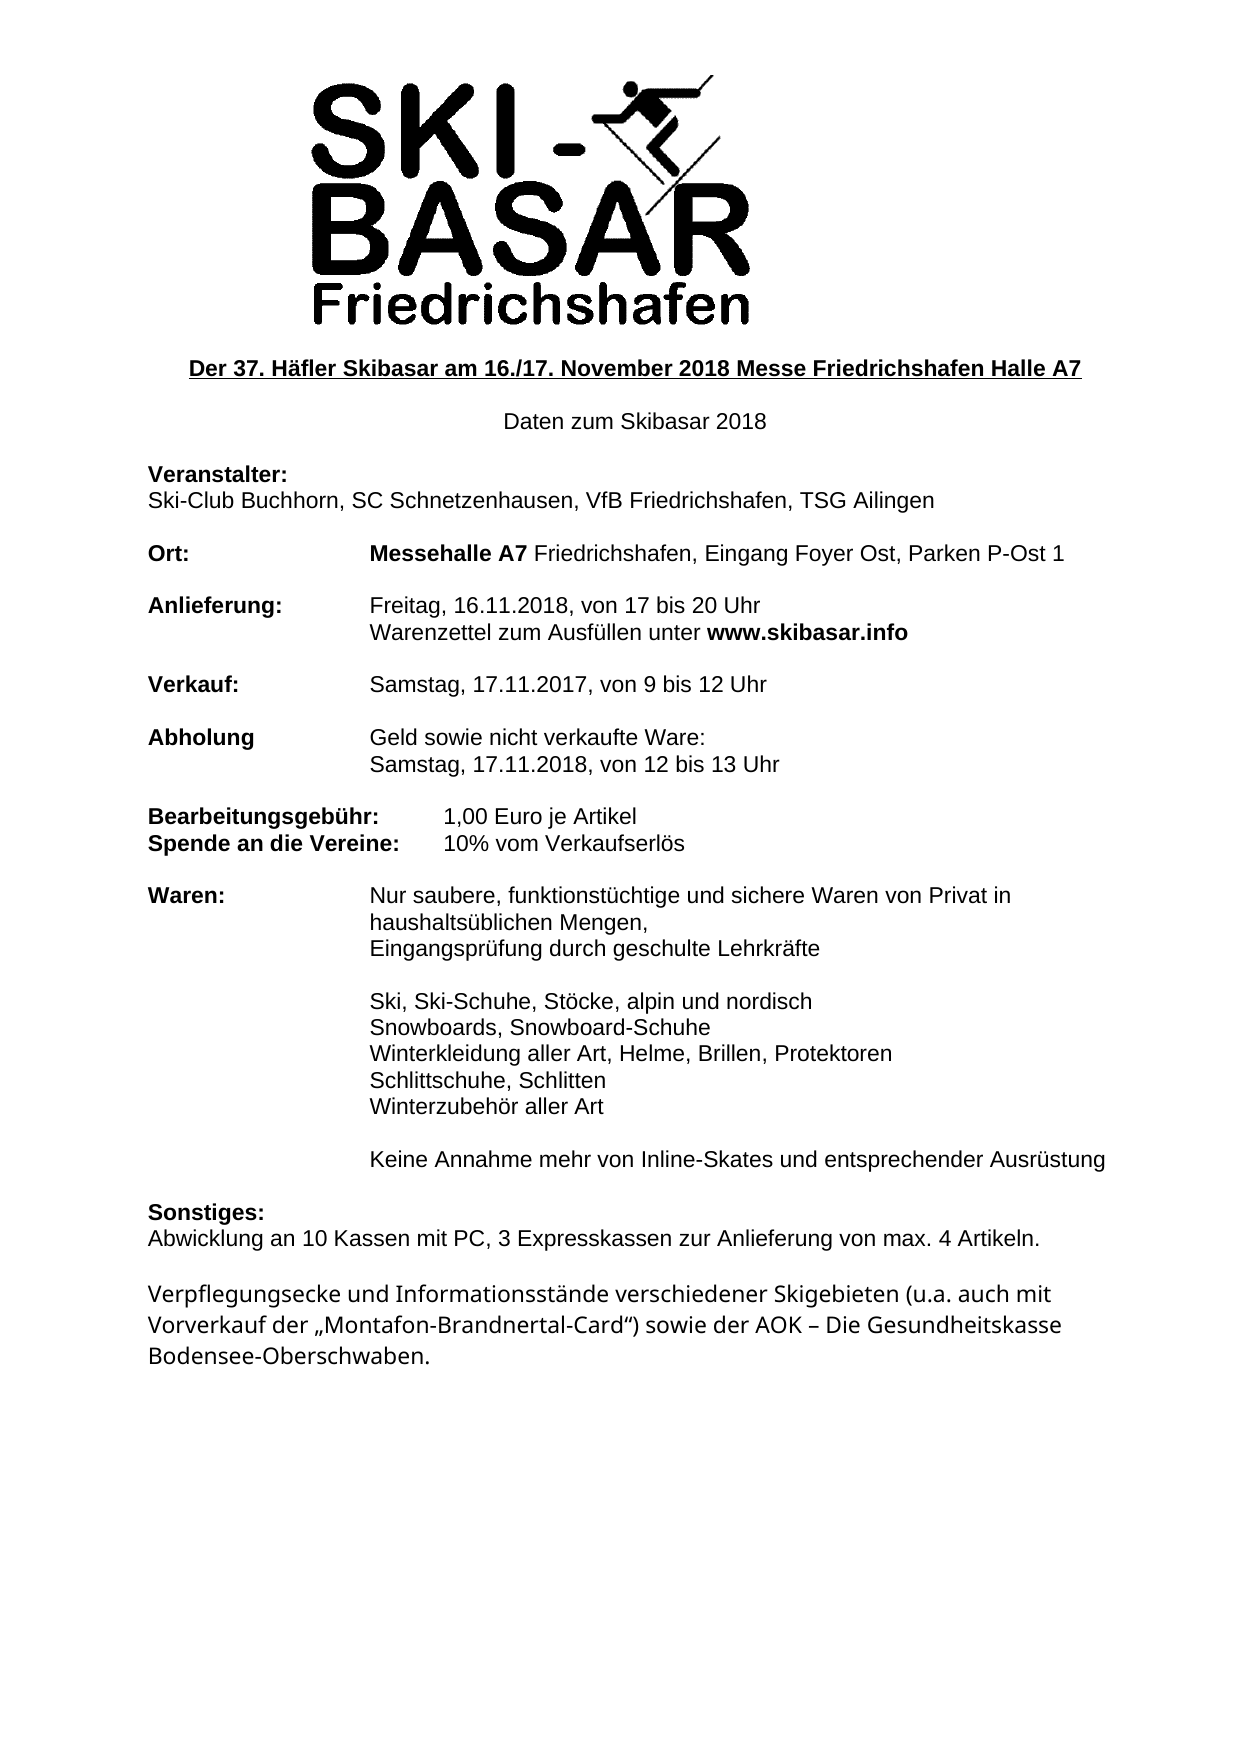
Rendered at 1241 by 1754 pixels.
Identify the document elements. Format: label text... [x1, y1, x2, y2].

text Waren: Nur saubere, funktionstüchtige und sichere Waren von Privat in haushaltsüblichen Mengen, [148, 882, 1122, 935]
text Winterkleidung aller Art, Helme, Brillen, Protektoren [148, 1040, 1122, 1067]
text Keine Annahme mehr von Inline-Skates und entsprechender Ausrüstung [148, 1146, 1122, 1172]
text Samstag, 17.11.2018, von 12 bis 13 Uhr [148, 751, 1122, 777]
text Der 37. Häfler Skibasar am 16./17. November 2018 Messe Friedrichshafen Halle A7 [148, 355, 1122, 382]
text Schlittschuhe, Schlitten [148, 1067, 1122, 1093]
text Bearbeitungsgebühr: 1,00 Euro je Artikel [148, 803, 1122, 829]
text Verkauf: Samstag, 17.11.2017, von 9 bis 12 Uhr [148, 671, 1122, 698]
text Winterzubehör aller Art [148, 1093, 1122, 1119]
text Abholung Geld sowie nicht verkaufte Ware: [148, 724, 1122, 751]
text Warenzettel zum Ausfüllen unter www.skibasar.info [148, 619, 1122, 645]
text Anlieferung: Freitag, 16.11.2018, von 17 bis 20 Uhr [148, 592, 1122, 619]
text Sonstiges: [148, 1198, 1122, 1225]
picture [295, 75, 772, 332]
text Snowboards, Snowboard-Schuhe [148, 1014, 1122, 1040]
text Eingangsprüfung durch geschulte Lehrkräfte [148, 935, 1122, 961]
text Ski, Ski-Schuhe, Stöcke, alpin und nordisch [148, 988, 1122, 1014]
text Veranstalter: [148, 461, 1122, 487]
text Ort: Messehalle A7 Friedrichshafen, Eingang Foyer Ost, Parken P-Ost 1 [148, 540, 1122, 566]
text Abwicklung an 10 Kassen mit PC, 3 Expresskassen zur Anlieferung von max. 4 Artikeln. [148, 1225, 1122, 1251]
text Daten zum Skibasar 2018 [148, 408, 1122, 434]
text Spende an die Vereine: 10% vom Verkaufserlös [148, 829, 1122, 856]
text Verpflegungsecke und Informationsstände verschiedener Skigebieten (u.a. auch mit Vorverkauf der „Montafon-Brandnertal-Card“) sowie der AOK – Die Gesundheitskasse Bodensee-Oberschwaben. [148, 1278, 1122, 1371]
text Ski-Club Buchhorn, SC Schnetzenhausen, VfB Friedrichshafen, TSG Ailingen [148, 487, 1122, 513]
